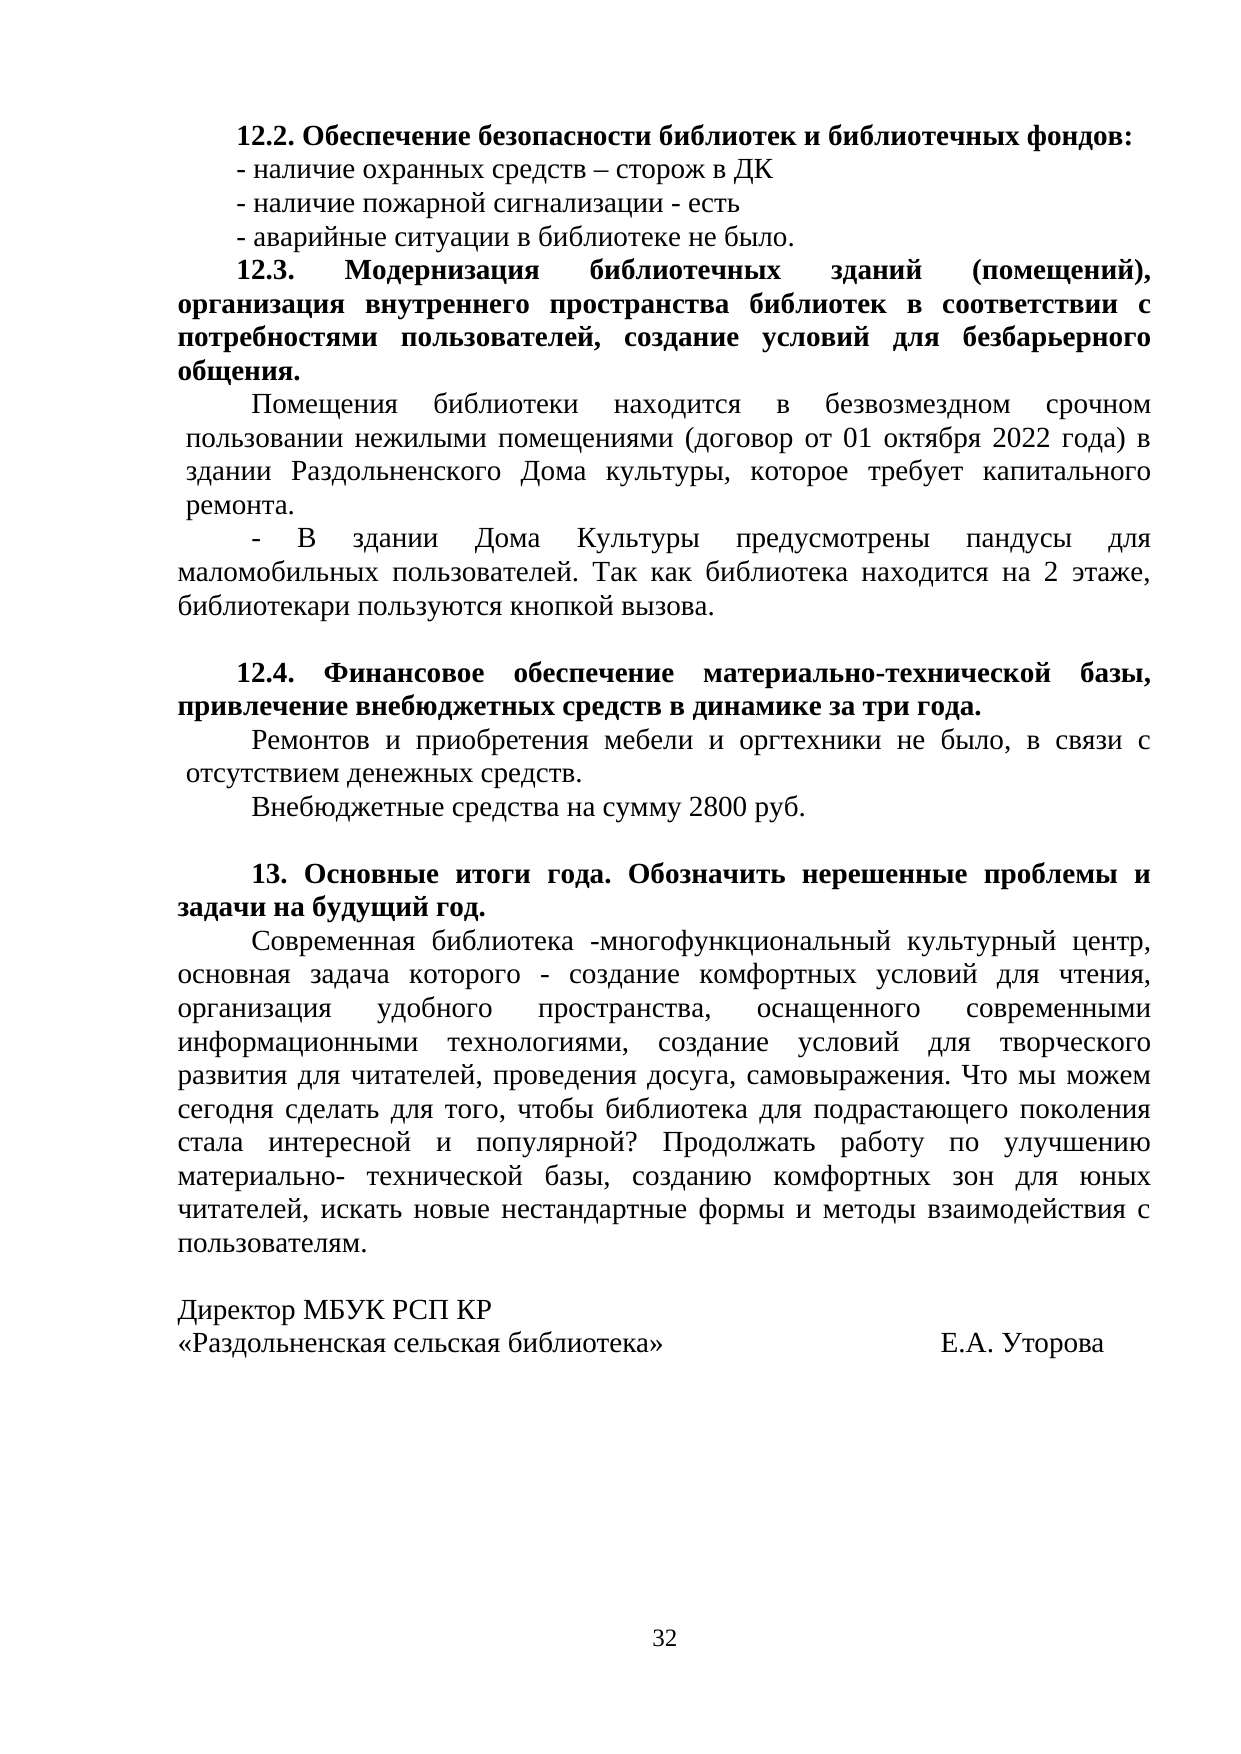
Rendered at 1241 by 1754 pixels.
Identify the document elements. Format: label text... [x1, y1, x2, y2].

text 12.4. Финансовое обеспечение материально-технической базы, привлечение внебюджетных средств в динамике за три года. [177, 655, 1152, 722]
text Ремонтов и приобретения мебели и оргтехники не было, в связи с отсутствием денежных средств. [186, 722, 1152, 789]
text - наличие охранных средств – сторож в ДК [177, 152, 1152, 185]
text Помещения библиотеки находится в безвозмездном срочном пользовании нежилыми помещениями (договор от 01 октября 2022 года) в здании Раздольненского Дома культуры, которое требует капитального ремонта. [186, 386, 1152, 521]
text - В здании Дома Культуры предусмотрены пандусы для маломобильных пользователей. Так как библиотека находится на 2 этаже, библиотекари пользуются кнопкой вызова. [177, 521, 1152, 621]
text «Раздольненская сельская библиотека» Е.А. Уторова [177, 1326, 1152, 1359]
text 12.2. Обеспечение безопасности библиотек и библиотечных фондов: [177, 118, 1152, 152]
text - наличие пожарной сигнализации - есть [177, 185, 1152, 219]
text Современная библиотека -многофункциональный культурный центр, основная задача которого - создание комфортных условий для чтения, организация удобного пространства, оснащенного современными информационными технологиями, создание условий для творческого развития для читателей, проведения досуга, самовыражения. Что мы можем сегодня сделать для того, чтобы библиотека для подрастающего поколения стала интересной и популярной? Продолжать работу по улучшению материально- технической базы, созданию комфортных зон для юных читателей, искать новые нестандартные формы и методы взаимодействия с пользователям. [177, 923, 1152, 1258]
text Директор МБУК РСП КР [177, 1292, 1152, 1326]
text 13. Основные итоги года. Обозначить нерешенные проблемы и задачи на будущий год. [177, 856, 1152, 923]
text - аварийные ситуации в библиотеке не было. [177, 219, 1152, 252]
text Внебюджетные средства на сумму 2800 руб. [186, 789, 1152, 822]
text 12.3. Модернизация библиотечных зданий (помещений), организация внутреннего пространства библиотек в соответствии с потребностями пользователей, создание условий для безбарьерного общения. [177, 252, 1152, 386]
